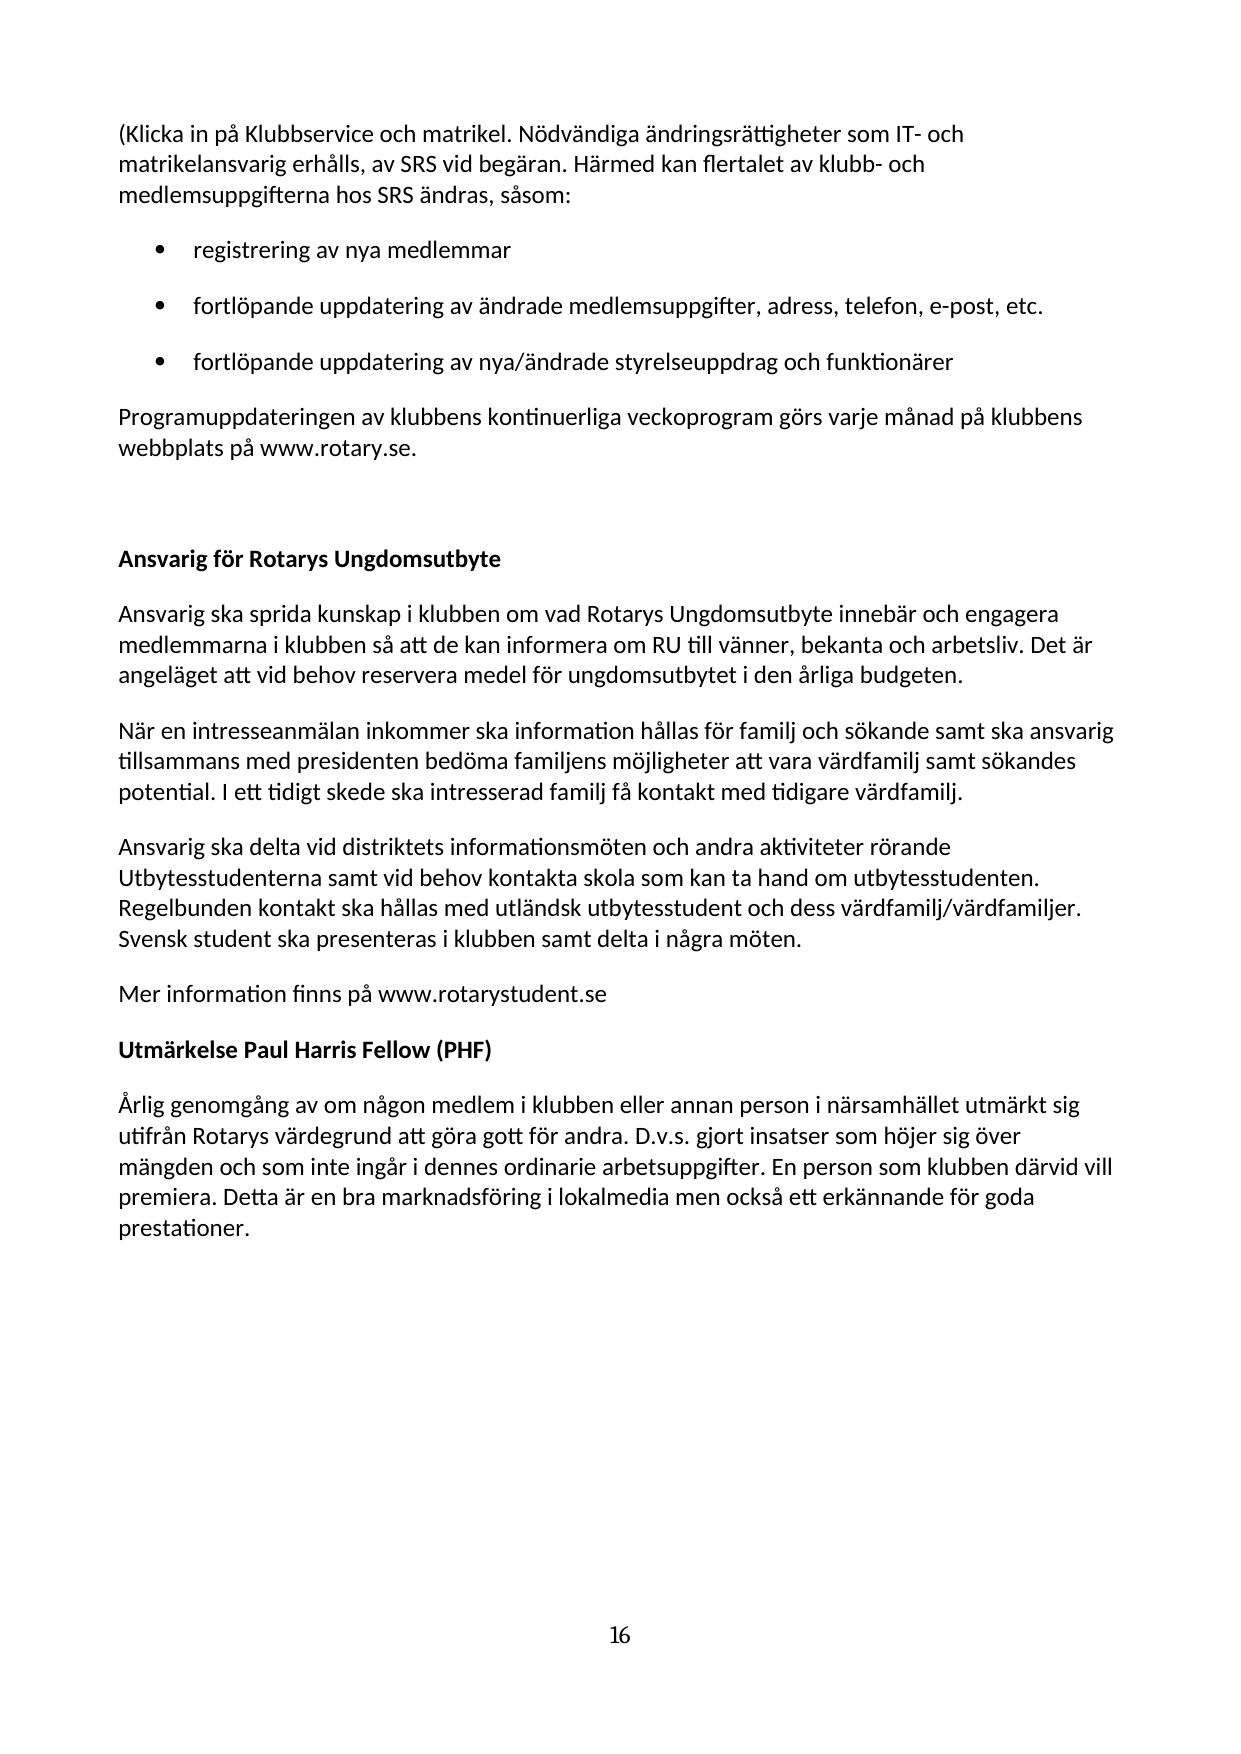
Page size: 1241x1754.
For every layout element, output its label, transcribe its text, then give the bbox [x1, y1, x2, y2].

list fortlöpande uppdatering av nya/ändrade styrelseuppdrag och funktionärer [156, 346, 1122, 376]
text Programuppdateringen av klubbens kontinuerliga veckoprogram görs varje månad på klubbens webbplats på www.rotary.se. [118, 401, 1122, 462]
list registrering av nya medlemmar [156, 235, 1122, 265]
text Ansvarig för Rotarys Ungdomsutbyte [118, 543, 1122, 573]
list fortlöpande uppdatering av ändrade medlemsuppgifter, adress, telefon, e-post, etc. [156, 290, 1122, 321]
text Ansvarig ska sprida kunskap i klubben om vad Rotarys Ungdomsutbyte innebär och engagera medlemmarna i klubben så att de kan informera om RU till vänner, bekanta och arbetsliv. Det är angeläget att vid behov reservera medel för ungdomsutbytet i den årliga budgeten. [118, 598, 1122, 690]
text Utmärkelse Paul Harris Fellow (PHF) [118, 1034, 1122, 1064]
text Mer information finns på www.rotarystudent.se [118, 978, 1122, 1009]
text Årlig genomgång av om någon medlem i klubben eller annan person i närsamhället utmärkt sig utifrån Rotarys värdegrund att göra gott för andra. D.v.s. gjort insatser som höjer sig över mängden och som inte ingår i dennes ordinarie arbetsuppgifter. En person som klubben därvid vill premiera. Detta är en bra marknadsföring i lokalmedia men också ett erkännande för goda prestationer. [118, 1089, 1122, 1242]
text (Klicka in på Klubbservice och matrikel. Nödvändiga ändringsrättigheter som IT- och matrikelansvarig erhålls, av SRS vid begäran. Härmed kan flertalet av klubb- och medlemsuppgifterna hos SRS ändras, såsom: [118, 118, 1122, 210]
text Ansvarig ska delta vid distriktets informationsmöten och andra aktiviteter rörande Utbytesstudenterna samt vid behov kontakta skola som kan ta hand om utbytesstudenten. Regelbunden kontakt ska hållas med utländsk utbytesstudent och dess värdfamilj/värdfamiljer. Svensk student ska presenteras i klubben samt delta i några möten. [118, 831, 1122, 953]
text När en intresseanmälan inkommer ska information hållas för familj och sökande samt ska ansvarig tillsammans med presidenten bedöma familjens möjligheter att vara värdfamilj samt sökandes potential. I ett tidigt skede ska intresserad familj få kontakt med tidigare värdfamilj. [118, 715, 1122, 806]
